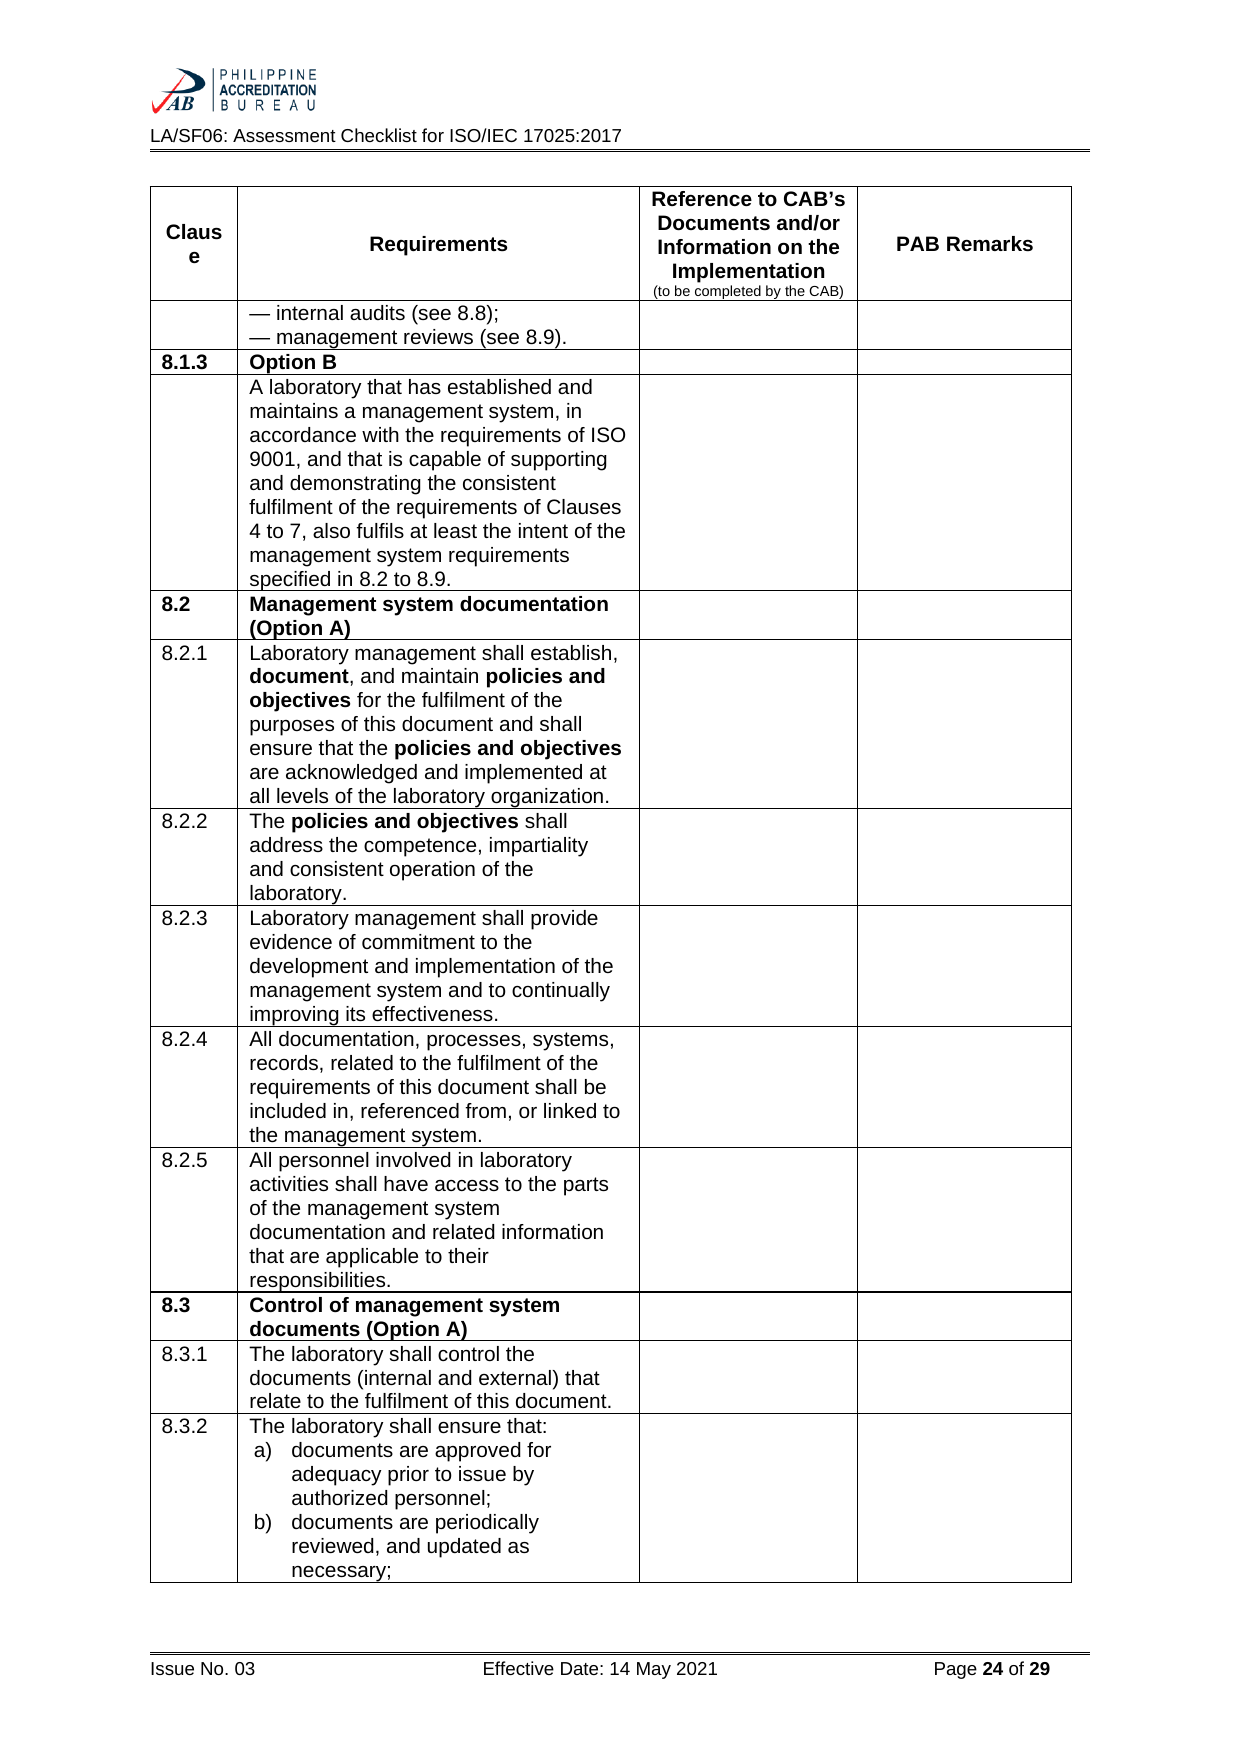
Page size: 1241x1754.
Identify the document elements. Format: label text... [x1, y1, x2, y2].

table_cell 8.2 [151, 591, 237, 639]
table_cell [858, 1027, 1071, 1147]
table_cell [858, 640, 1071, 808]
table_cell [640, 375, 857, 590]
table_cell [858, 591, 1071, 639]
table_cell [151, 301, 237, 349]
table_cell 8.3 [151, 1293, 237, 1340]
table_cell 8.2.2 [151, 809, 237, 905]
table_cell A laboratory that has established and maintains a management system, in accordance with the requirements of ISO 9001, and that is capable of supporting and demonstrating the consistent fulfilment of the requirements of Clauses 4 to 7, also fulfils at least the intent of the management system requirements specified in 8.2 to 8.9. [238, 375, 639, 590]
table_header PAB Remarks [858, 187, 1071, 300]
table_cell The laboratory shall control the documents (internal and external) that relate to the fulfilment of this document. [238, 1341, 639, 1413]
table_cell [640, 350, 857, 374]
table_cell [858, 1341, 1071, 1413]
table_cell [151, 375, 237, 590]
table_header Reference to CAB’s Documents and/or Information on the Implementation (to be completed by the CAB) [640, 187, 857, 300]
table_cell [640, 809, 857, 905]
table_cell 8.2.1 [151, 640, 237, 808]
table_cell The policies and objectives shall address the competence, impartiality and consistent operation of the laboratory. [238, 809, 639, 905]
table_header Clause [151, 187, 237, 300]
table_cell 8.3.2 [151, 1414, 237, 1582]
table_cell [640, 1148, 857, 1291]
table_cell [640, 1341, 857, 1413]
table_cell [238, 1414, 639, 1582]
table_header Requirements [238, 187, 639, 300]
table_cell 8.1.3 [151, 350, 237, 374]
table_cell Management system documentation (Option A) [238, 591, 639, 639]
table_cell Option B [238, 350, 639, 374]
table_cell [640, 1414, 857, 1582]
picture [146, 59, 319, 116]
table_cell [858, 906, 1071, 1026]
table_cell Laboratory management shall provide evidence of commitment to the development and implementation of the management system and to continually improving its effectiveness. [238, 906, 639, 1026]
table_cell [858, 1293, 1071, 1340]
table_cell [858, 1414, 1071, 1582]
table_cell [238, 301, 639, 349]
table_cell Laboratory management shall establish, document, and maintain policies and objectives for the fulfilment of the purposes of this document and shall ensure that the policies and objectives are acknowledged and implemented at all levels of the laboratory organization. [238, 640, 639, 808]
table_cell [640, 640, 857, 808]
table_cell [640, 1027, 857, 1147]
table_cell 8.3.1 [151, 1341, 237, 1413]
table_cell [858, 301, 1071, 349]
table_cell [858, 1148, 1071, 1291]
table_cell [640, 301, 857, 349]
table_cell Control of management system documents (Option A) [238, 1293, 639, 1340]
table_cell [858, 809, 1071, 905]
table_cell [640, 906, 857, 1026]
table_cell [858, 375, 1071, 590]
table_cell [858, 350, 1071, 374]
table_cell 8.2.4 [151, 1027, 237, 1147]
table_cell 8.2.5 [151, 1148, 237, 1291]
table_cell 8.2.3 [151, 906, 237, 1026]
table_cell All documentation, processes, systems, records, related to the fulfilment of the requirements of this document shall be included in, referenced from, or linked to the management system. [238, 1027, 639, 1147]
table_cell [640, 591, 857, 639]
table_cell [640, 1293, 857, 1340]
table_cell All personnel involved in laboratory activities shall have access to the parts of the management system documentation and related information that are applicable to their responsibilities. [238, 1148, 639, 1291]
